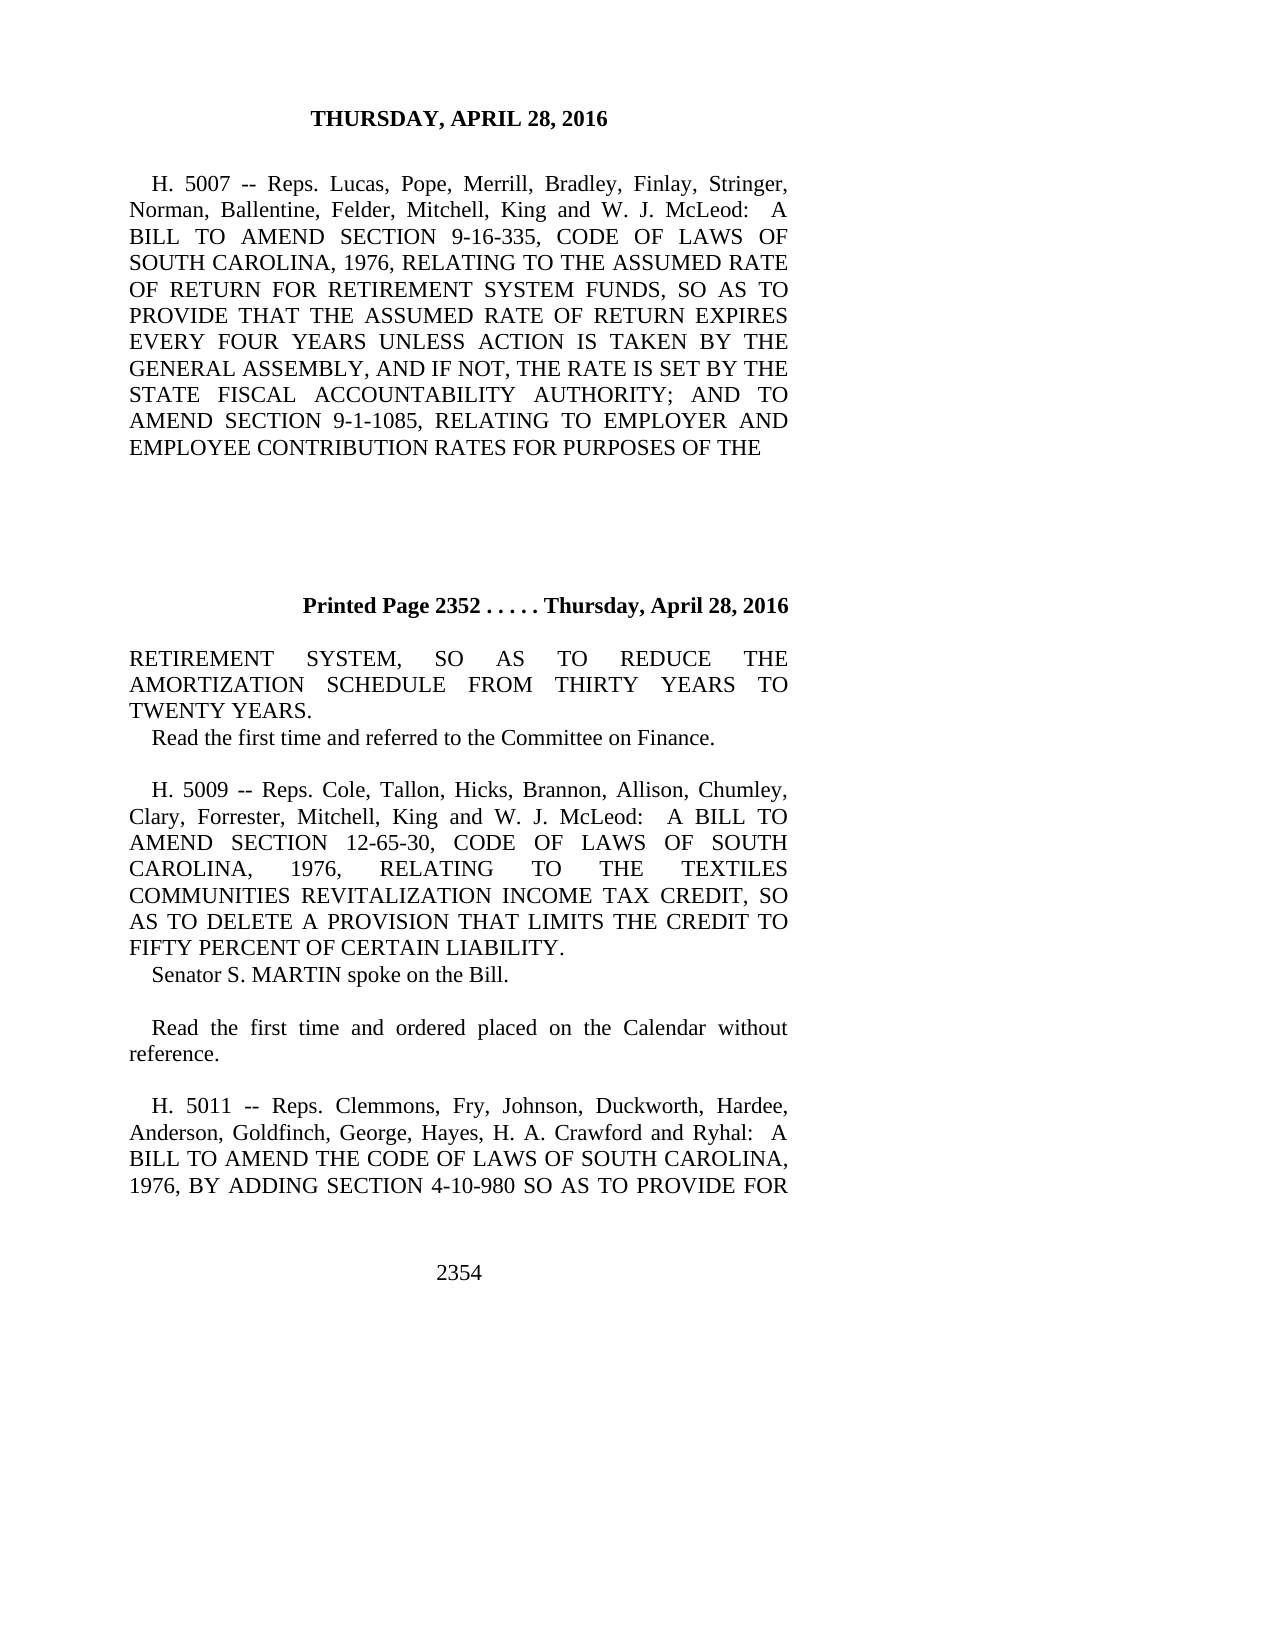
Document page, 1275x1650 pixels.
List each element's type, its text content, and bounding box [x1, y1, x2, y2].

text Printed Page 2352 . . . . . Thursday, April 28, 2016 [129, 592, 789, 618]
text Read the first time and ordered placed on the Calendar without reference. [129, 1013, 789, 1066]
text H. 5009 -- Reps. Cole, Tallon, Hicks, Brannon, Allison, Chumley, Clary, Forrester, Mitchell, King and W. J. McLeod: A BILL TO AMEND SECTION 12-65-30, CODE OF LAWS OF SOUTH CAROLINA, 1976, RELATING TO THE TEXTILES COMMUNITIES REVITALIZATION INCOME TAX CREDIT, SO AS TO DELETE A PROVISION THAT LIMITS THE CREDIT TO FIFTY PERCENT OF CERTAIN LIABILITY. [129, 776, 789, 961]
text RETIREMENT SYSTEM, SO AS TO REDUCE THE AMORTIZATION SCHEDULE FROM THIRTY YEARS TO TWENTY YEARS. [129, 644, 789, 724]
text Read the first time and referred to the Committee on Finance. [129, 724, 789, 750]
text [129, 1093, 789, 1198]
text H. 5007 -- Reps. Lucas, Pope, Merrill, Bradley, Finlay, Stringer, Norman, Ballentine, Felder, Mitchell, King and W. J. McLeod: A BILL TO AMEND SECTION 9-16-335, CODE OF LAWS OF SOUTH CAROLINA, 1976, RELATING TO THE ASSUMED RATE OF RETURN FOR RETIREMENT SYSTEM FUNDS, SO AS TO PROVIDE THAT THE ASSUMED RATE OF RETURN EXPIRES EVERY FOUR YEARS UNLESS ACTION IS TAKEN BY THE GENERAL ASSEMBLY, AND IF NOT, THE RATE IS SET BY THE STATE FISCAL ACCOUNTABILITY AUTHORITY; AND TO AMEND SECTION 9-1-1085, RELATING TO EMPLOYER AND EMPLOYEE CONTRIBUTION RATES FOR PURPOSES OF THE [129, 170, 789, 460]
text Senator S. MARTIN spoke on the Bill. [129, 961, 789, 987]
